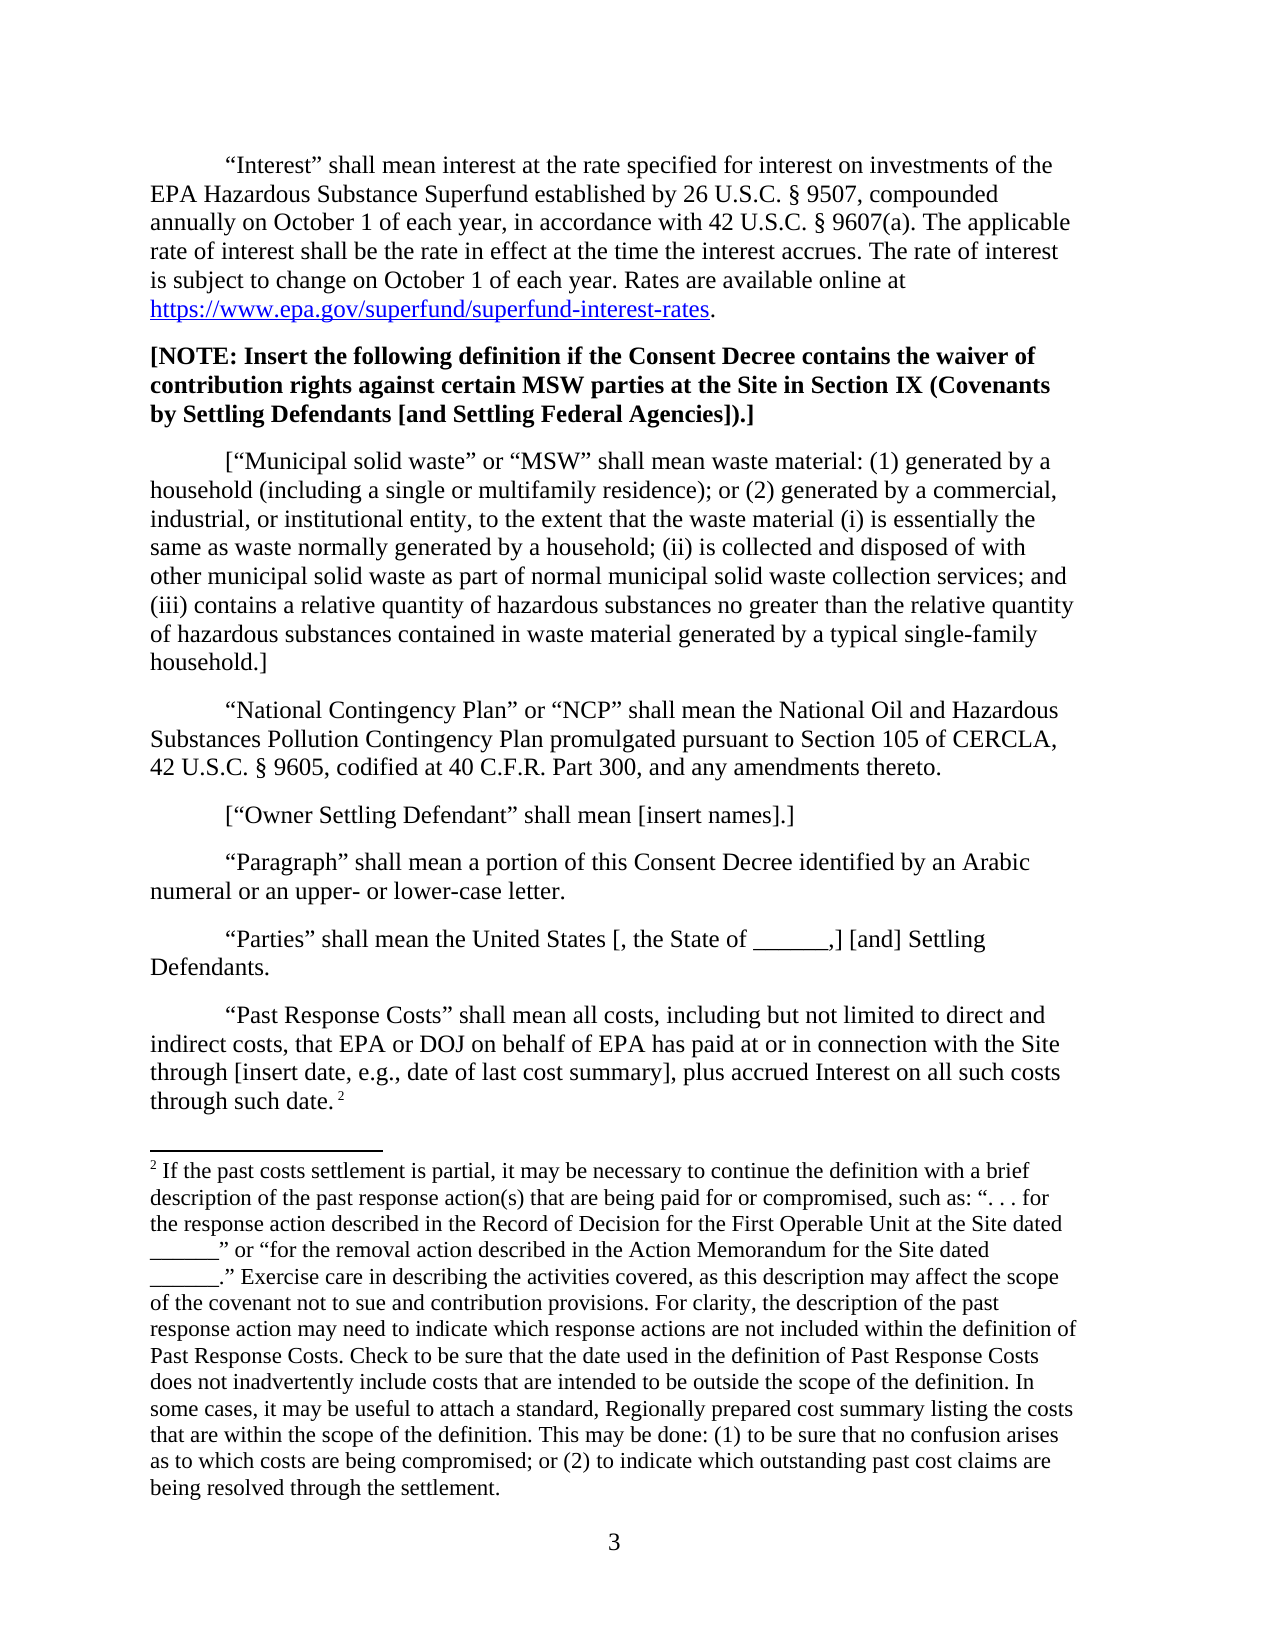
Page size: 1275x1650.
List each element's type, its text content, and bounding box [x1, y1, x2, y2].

text “Parties” shall mean the United States [, the State of ______,] [and] Settling Defendants. [150, 924, 1078, 981]
text “Paragraph” shall mean a portion of this Consent Decree identified by an Arabic numeral or an upper- or lower-case letter. [150, 847, 1078, 905]
text “Past Response Costs” shall mean all costs, including but not limited to direct and indirect costs, that EPA or DOJ on behalf of EPA has paid at or in connection with the Site through [insert date, e.g., date of last cost summary], plus accrued Interest on all such costs through such date. [150, 1000, 1078, 1115]
text [“Municipal solid waste” or “MSW” shall mean waste material: (1) generated by a household (including a single or multifamily residence); or (2) generated by a commercial, industrial, or institutional entity, to the extent that the waste material (i) is essentially the same as waste normally generated by a household; (ii) is collected and disposed of with other municipal solid waste as part of normal municipal solid waste collection services; and (iii) contains a relative quantity of hazardous substances no greater than the relative quantity of hazardous substances contained in waste material generated by a typical single-family household.] [150, 446, 1078, 676]
text “Interest” shall mean interest at the rate specified for interest on investments of the EPA Hazardous Substance Superfund established by 26 U.S.C. § 9507, compounded annually on October 1 of each year, in accordance with 42 U.S.C. § 9607(a). The applicable rate of interest shall be the rate in effect at the time the interest accrues. The rate of interest is subject to change on October 1 of each year. Rates are available online at https://www.epa.gov/superfund/superfund-interest-rates. [150, 150, 1078, 322]
text [NOTE: Insert the following definition if the Consent Decree contains the waiver of contribution rights against certain MSW parties at the Site in Section IX (Covenants by Settling Defendants [and Settling Federal Agencies]).] [150, 341, 1078, 427]
text “National Contingency Plan” or “NCP” shall mean the National Oil and Hazardous Substances Pollution Contingency Plan promulgated pursuant to Section 105 of CERCLA, 42 U.S.C. § 9605, codified at 40 C.F.R. Part 300, and any amendments thereto. [150, 695, 1078, 781]
text [“Owner Settling Defendant” shall mean [insert names].] [150, 800, 1078, 829]
